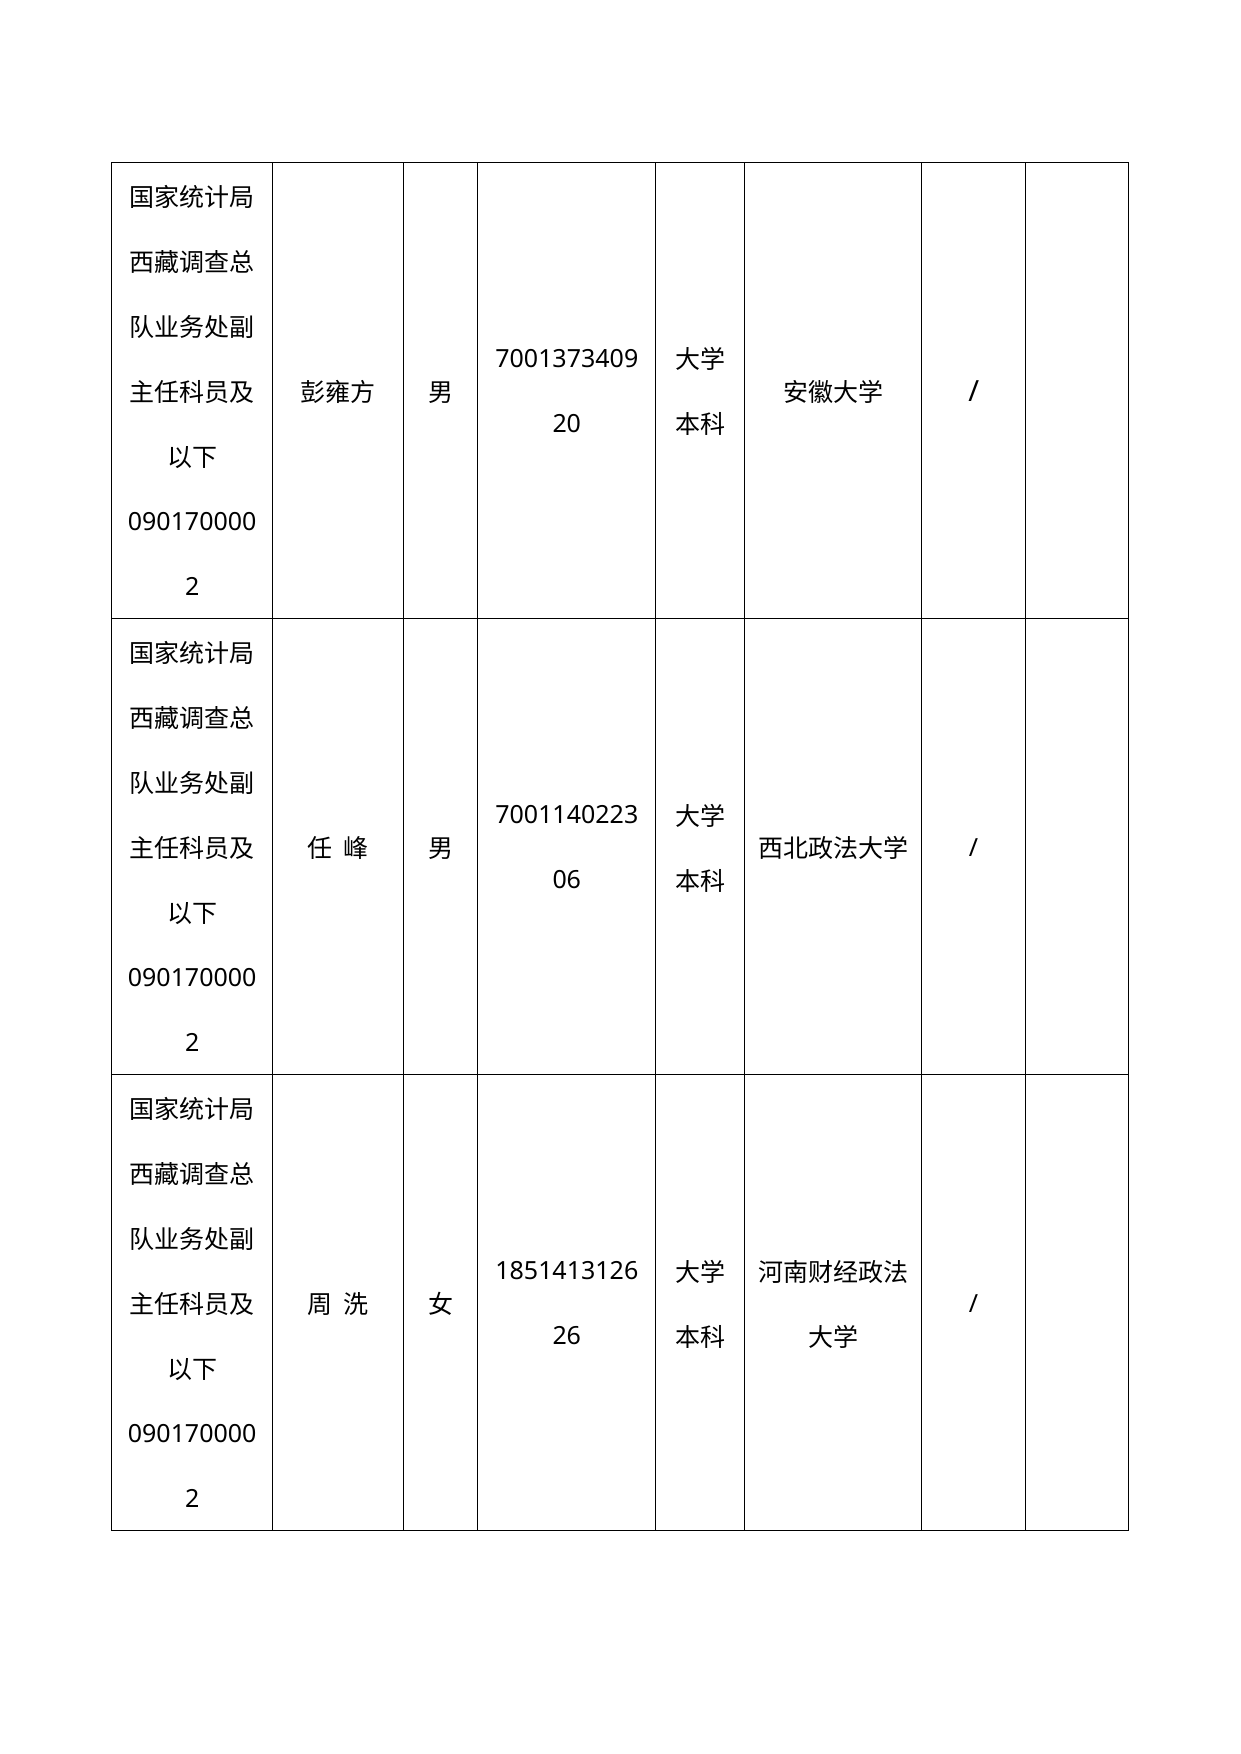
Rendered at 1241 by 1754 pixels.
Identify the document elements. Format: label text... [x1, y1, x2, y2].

table_cell 男 [404, 619, 477, 1074]
table_cell 任 峰 [273, 619, 403, 1074]
table_cell 大学 本科 [656, 1075, 744, 1530]
table_cell 周 洗 [273, 1075, 403, 1530]
table_cell 女 [404, 1075, 477, 1530]
table_cell 彭雍方 [273, 163, 403, 618]
table_cell 700137340920 [478, 163, 655, 618]
table_cell [1026, 619, 1128, 1074]
table_cell 西北政法大学 [745, 619, 921, 1074]
table_cell 安徽大学 [745, 163, 921, 618]
table_cell / [922, 1075, 1025, 1530]
table_cell [1026, 1075, 1128, 1530]
table_cell / [922, 619, 1025, 1074]
table_cell 男 [404, 163, 477, 618]
table_cell 国家统计局西藏调查总队业务处副主任科员及以下0901700002 [112, 619, 272, 1074]
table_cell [112, 1075, 272, 1530]
table_cell 185141312626 [478, 1075, 655, 1530]
table_cell 国家统计局西藏调查总队业务处副主任科员及以下0901700002 [112, 163, 272, 618]
table_cell / [922, 163, 1025, 618]
table_cell 700114022306 [478, 619, 655, 1074]
table_cell 河南财经政法 大学 [745, 1075, 921, 1530]
table_cell 大学 本科 [656, 619, 744, 1074]
table_cell 大学 本科 [656, 163, 744, 618]
table_cell [1026, 163, 1128, 618]
